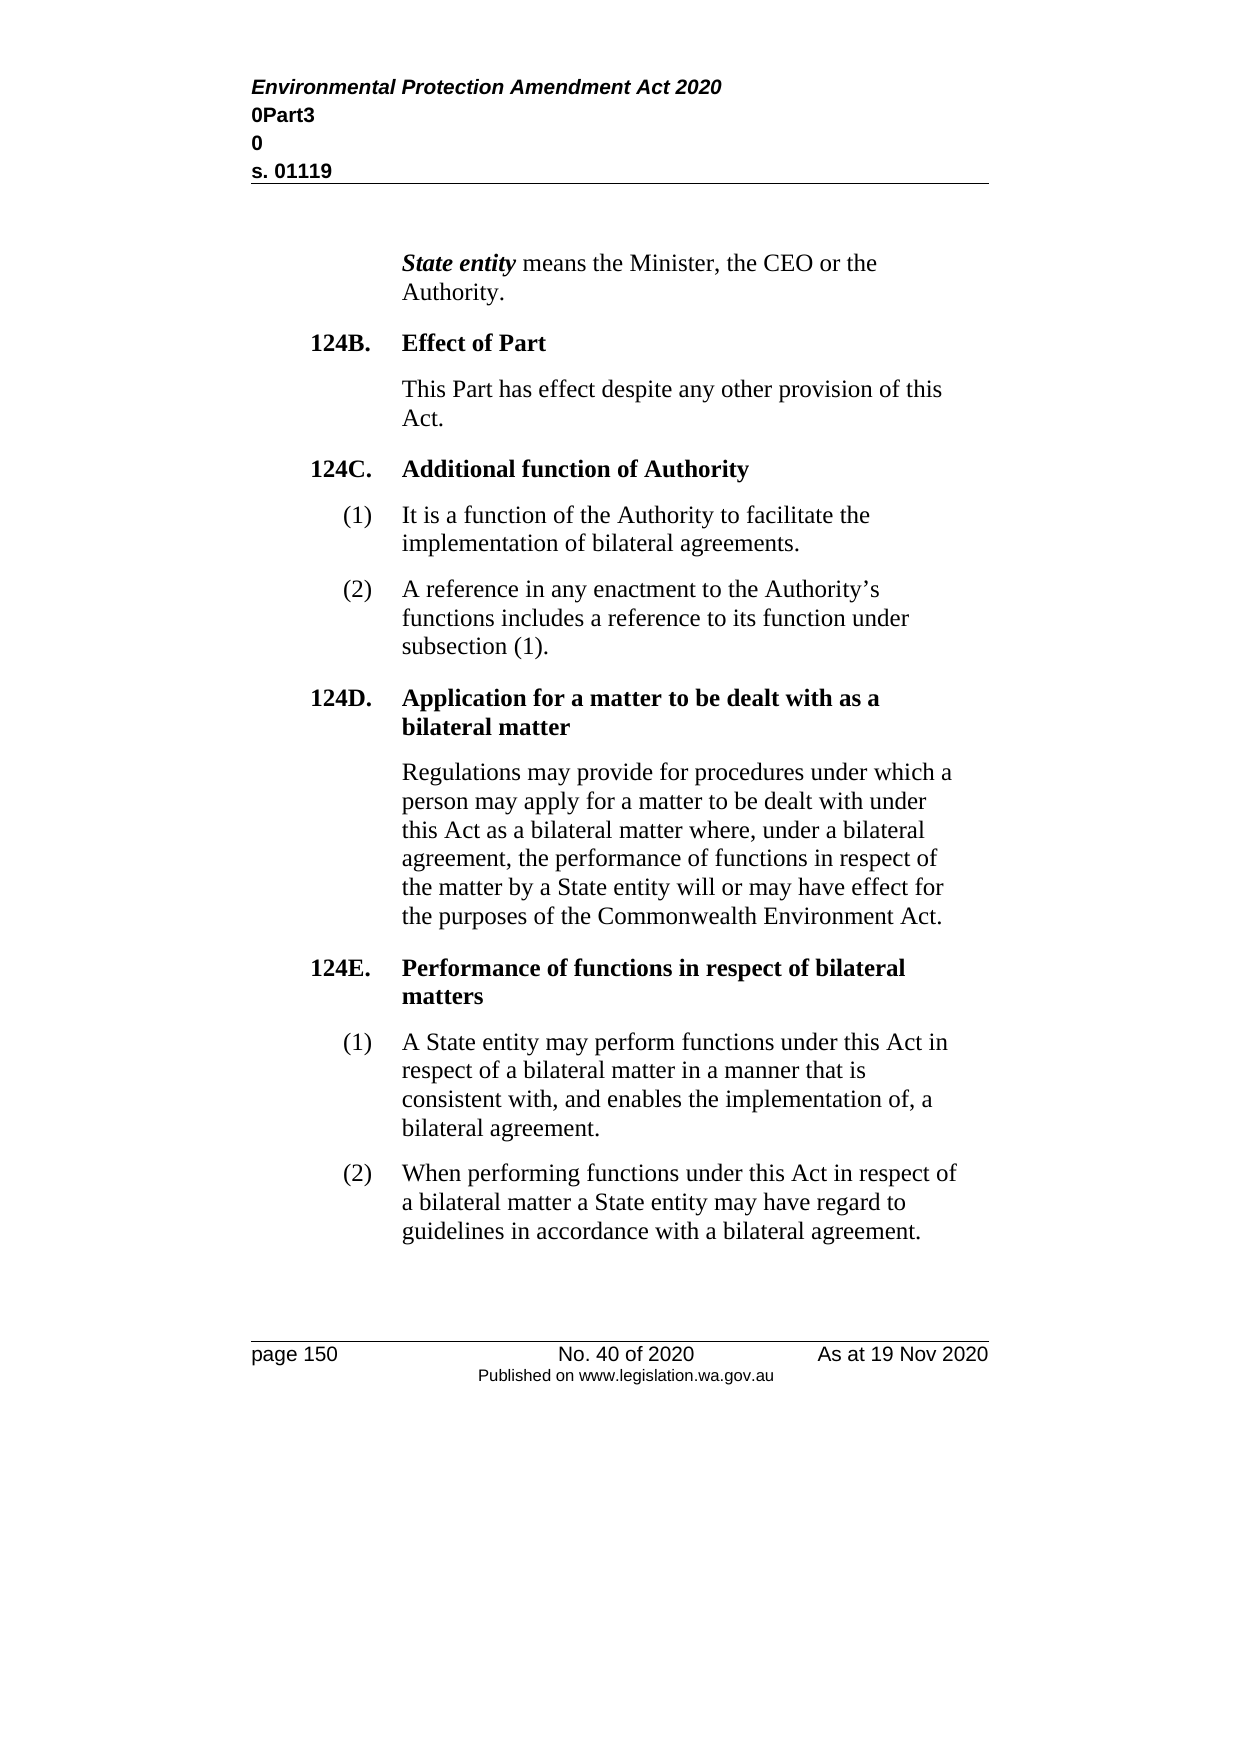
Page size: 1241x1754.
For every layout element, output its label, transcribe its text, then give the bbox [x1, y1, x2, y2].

text (2) When performing functions under this Act in respect of a bilateral matter a State entity may have regard to guidelines in accordance with a bilateral agreement. [313, 1158, 959, 1245]
subtitle 124C. Additional function of Authority [310, 454, 959, 483]
text (1) It is a function of the Authority to facilitate the implementation of bilateral agreements. [313, 500, 959, 557]
text Regulations may provide for procedures under which a person may apply for a matter to be dealt with under this Act as a bilateral matter where, under a bilateral agreement, the performance of functions in respect of the matter by a State entity will or may have effect for the purposes of the Commonwealth Environment Act. [313, 757, 959, 930]
text State entity means the Minister, the CEO or the Authority. [310, 248, 959, 306]
text This Part has effect despite any other provision of this Act. [313, 374, 959, 431]
text (1) A State entity may perform functions under this Act in respect of a bilateral matter in a manner that is consistent with, and enables the implementation of, a bilateral agreement. [313, 1027, 959, 1142]
subtitle 124B. Effect of Part [310, 328, 959, 357]
text (2) A reference in any enactment to the Authority’s functions includes a reference to its function under subsection (1). [313, 574, 959, 660]
subtitle 124D. Application for a matter to be dealt with as a bilateral matter [310, 683, 959, 741]
subtitle 124E. Performance of functions in respect of bilateral matters [310, 953, 959, 1010]
